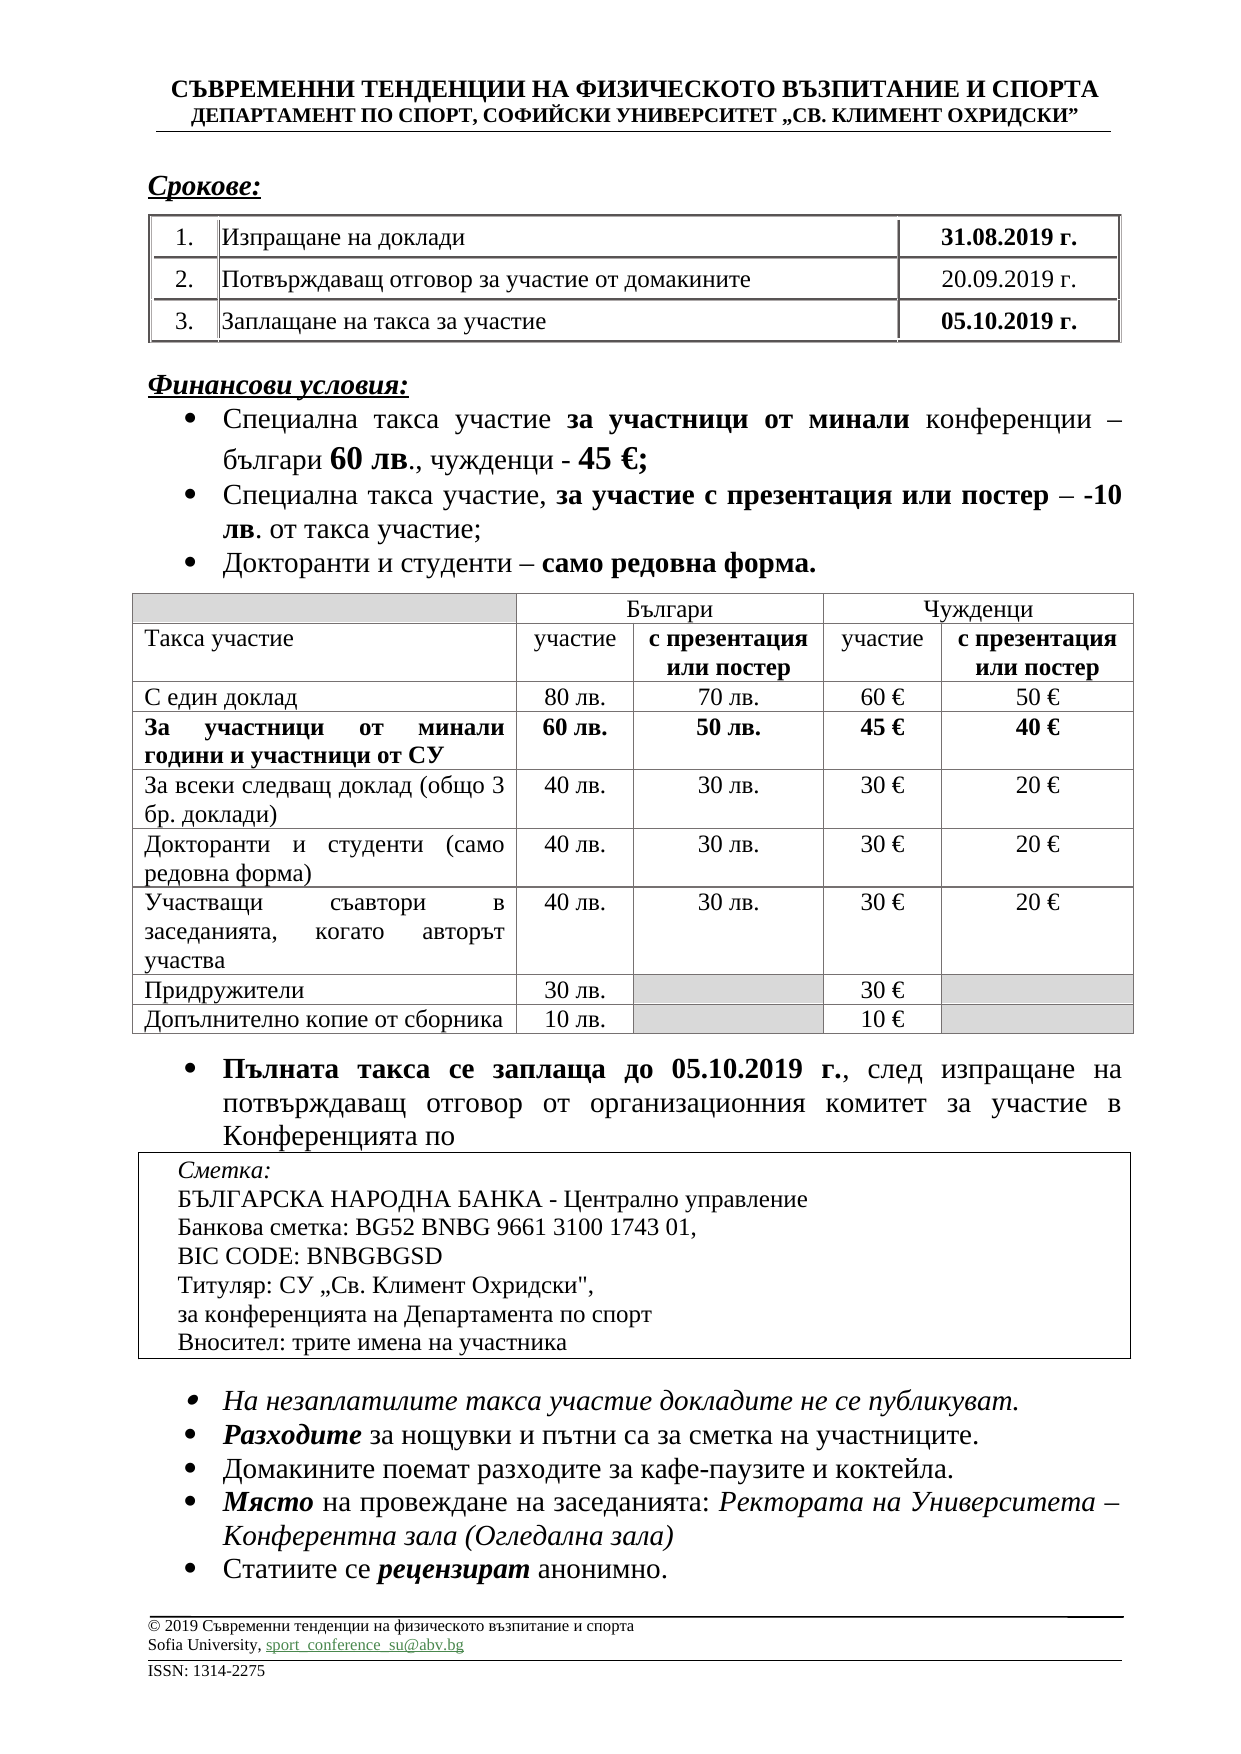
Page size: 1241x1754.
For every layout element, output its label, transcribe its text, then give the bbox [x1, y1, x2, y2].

table_cell 30 € [824, 829, 941, 886]
table_cell 30 € [824, 975, 941, 1003]
text БЪЛГАРСКА НАРОДНА БАНКА - Централно управление [148, 1184, 1122, 1212]
table_cell 3. [150, 298, 218, 340]
list На незаплатилите такса участие докладите не се публикуват. [185, 1383, 1122, 1417]
table_cell 50 лв. [634, 712, 823, 769]
table_cell 10 лв. [517, 1005, 633, 1033]
table_cell 40 лв. [517, 770, 633, 828]
table_cell [634, 1005, 823, 1033]
text Вносител: трите имена на участника [139, 1324, 1130, 1358]
list Специална такса участие за участници от минали конференции – българи 60 лв., чужденци - 45 €; [185, 401, 1122, 477]
table_cell 20 € [942, 829, 1133, 886]
list Разходите за нощувки и пътни са за сметка на участниците. [185, 1417, 1122, 1451]
table_cell с презентация или постер [942, 624, 1133, 681]
table_header 1. [152, 217, 218, 256]
text BIC CODE: BNBGBGSD [148, 1241, 1122, 1270]
table_cell с презентация или постер [634, 624, 823, 681]
table_cell 60 лв. [517, 712, 633, 769]
list Докторанти и студенти – само редовна форма. [185, 545, 1122, 578]
text за конференцията на Департамента по спорт [148, 1299, 1122, 1324]
table_cell За всеки следващ доклад (общо 3 бр. доклади) [133, 770, 516, 828]
text Финансови условия: [148, 367, 1122, 401]
table_cell 10 € [824, 1005, 941, 1033]
table_cell 20 € [942, 888, 1133, 974]
table_cell 30 лв. [634, 888, 823, 974]
table_cell 40 лв. [517, 829, 633, 886]
table_header [133, 594, 516, 622]
table_header 31.08.2019 г. [898, 217, 1118, 256]
table_cell 60 € [824, 682, 941, 711]
list Домакините поемат разходите за кафе-паузите и коктейла. [185, 1451, 1122, 1484]
table_cell Участващи съавтори в заседанията, когато авторът участва [133, 888, 516, 974]
table_header Българи [517, 594, 823, 622]
text Срокове: [148, 168, 1122, 201]
table_cell 80 лв. [517, 682, 633, 711]
table_cell 40 лв. [517, 888, 633, 974]
text Титуляр: СУ „Св. Климент Охридски", [148, 1270, 1122, 1299]
table_cell 45 € [824, 712, 941, 769]
table_cell 30 лв. [517, 975, 633, 1003]
table_cell 30 € [824, 770, 941, 828]
table_cell Заплащане на такса за участие [219, 301, 898, 340]
list Специална такса участие, за участие с презентация или постер – -10 лв. от такса участие; [185, 477, 1122, 545]
table_cell 30 лв. [634, 829, 823, 886]
table_cell 30 лв. [634, 770, 823, 828]
table_cell 50 € [942, 682, 1133, 711]
table_cell 05.10.2019 г. [898, 298, 1120, 340]
table_cell Докторанти и студенти (само редовна форма) [133, 829, 516, 886]
list Пълната такса се заплаща до 05.10.2019 г., след изпращане на потвърждаващ отговор от организационния комитет за участие в Конференцията по [185, 1051, 1122, 1152]
table_cell 20 € [942, 770, 1133, 828]
table_cell 20.09.2019 г. [900, 256, 1118, 298]
table_cell [942, 1005, 1133, 1033]
list Място на провеждане на заседанията: Ректората на Университета – Конферентна зала (Огледална зала) [185, 1484, 1122, 1552]
table_cell 70 лв. [634, 682, 823, 711]
table_cell 2. [152, 256, 217, 298]
table_cell 30 € [824, 888, 941, 974]
text Банкова сметка: BG52 BNBG 9661 3100 1743 01, [148, 1212, 1122, 1241]
text Сметка: [139, 1153, 1130, 1184]
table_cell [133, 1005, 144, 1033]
table_cell 40 € [942, 712, 1133, 769]
table_header Чужденци [824, 594, 1133, 622]
list Статиите се рецензират анонимно. [185, 1552, 1122, 1585]
table_cell Потвърждаващ отговор за участие от домакините [220, 259, 897, 298]
table_cell За участници от минали години и участници от СУ [133, 712, 516, 769]
table_cell [942, 975, 1133, 1003]
table_header Изпращане на доклади [219, 216, 898, 256]
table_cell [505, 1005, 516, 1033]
table_cell [634, 975, 823, 1003]
table_cell участие [824, 624, 941, 681]
table_cell С един доклад [133, 682, 516, 711]
table_cell Такса участие [133, 624, 516, 681]
table_cell Придружители [133, 975, 516, 1003]
table_cell участие [517, 624, 633, 681]
